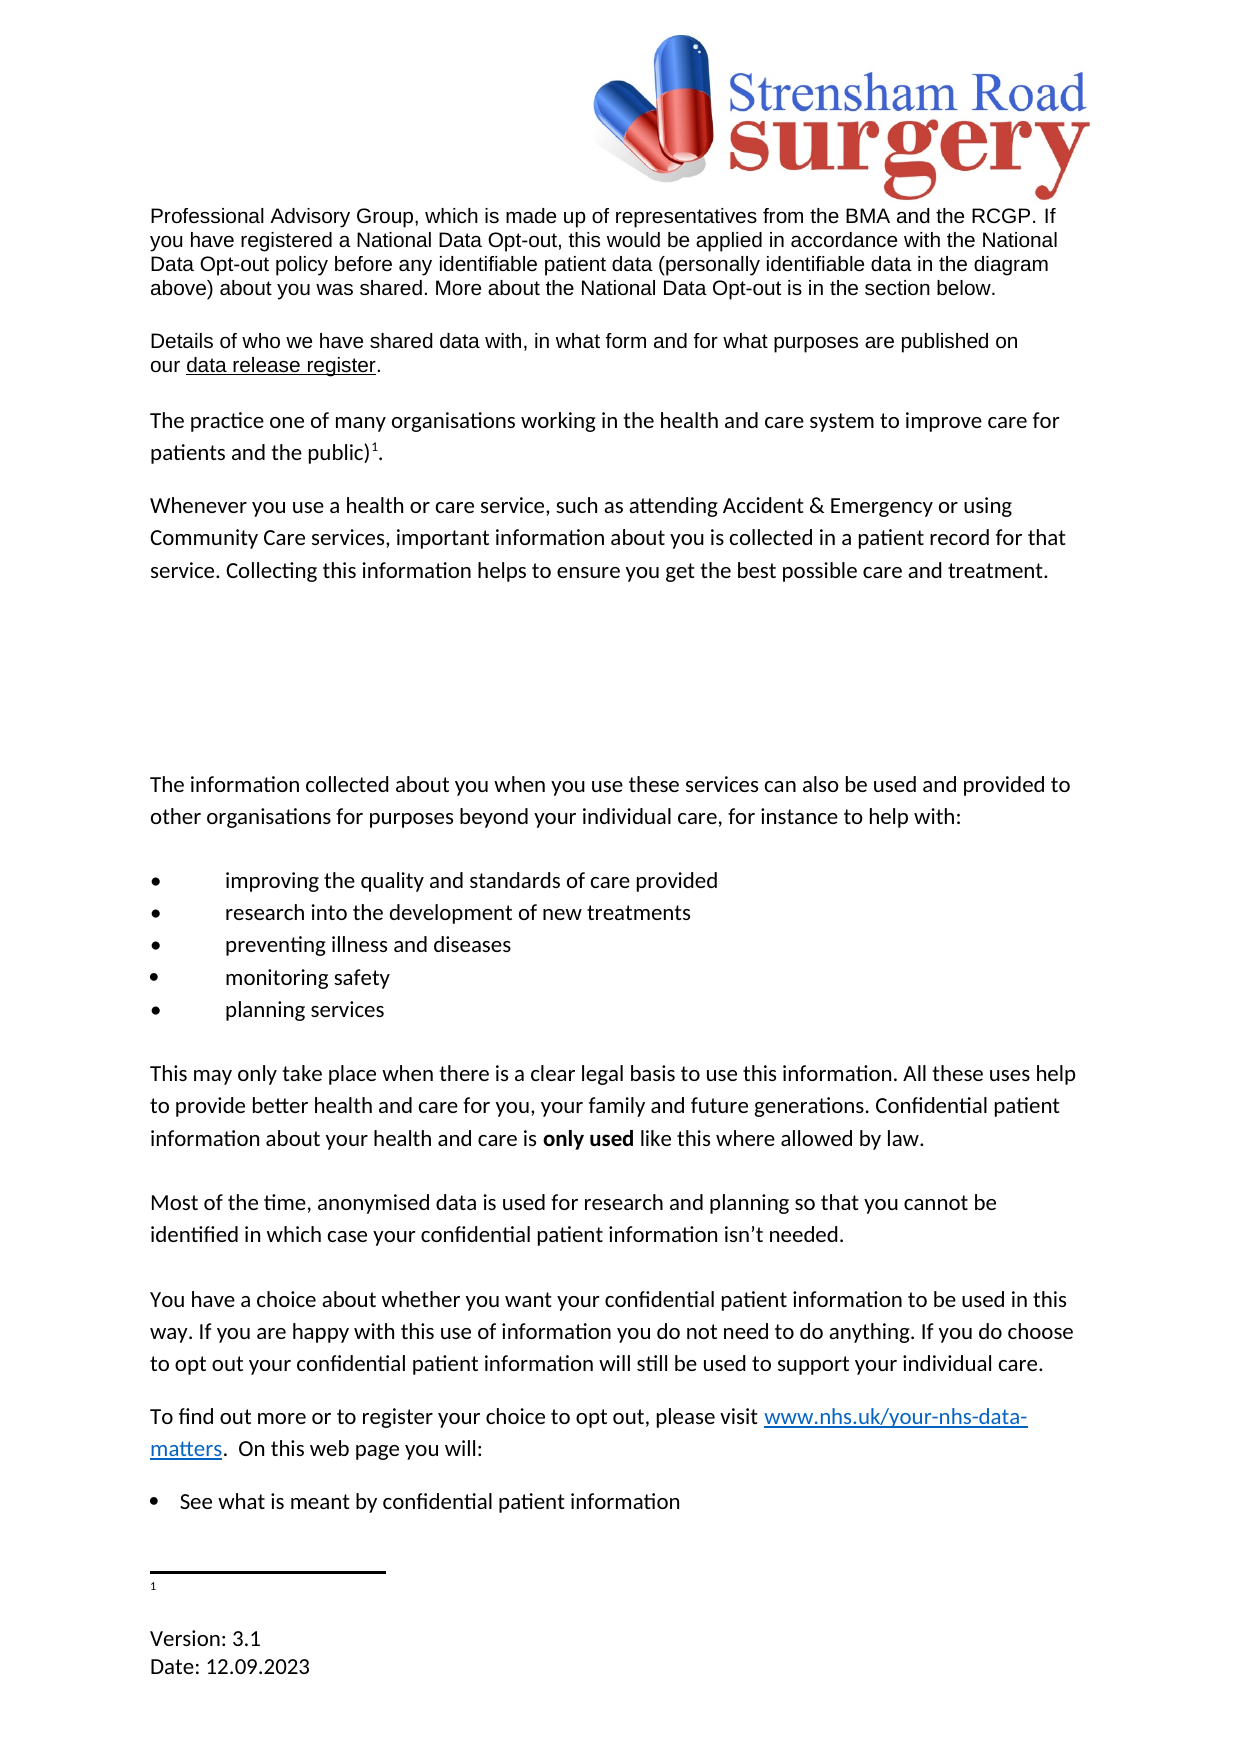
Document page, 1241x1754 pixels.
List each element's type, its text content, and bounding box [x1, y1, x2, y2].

list See what is meant by confidential patient information [150, 1487, 1090, 1515]
list monitoring safety [150, 963, 1090, 991]
text Details of who we have shared data with, in what form and for what purposes are published on our data release register. [150, 329, 1090, 377]
text • improving the quality and standards of care provided [150, 866, 1090, 894]
text • research into the development of new treatments [150, 898, 1090, 926]
text This may only take place when there is a clear legal basis to use this information. All these uses help to provide better health and care for you, your family and future generations. Confidential patient information about your health and care is only used like this where allowed by law. [150, 1059, 1090, 1152]
text • preventing illness and diseases [150, 931, 1090, 959]
text The practice one of many organisations working in the health and care system to improve care for patients and the public). [150, 406, 1090, 466]
text The information collected about you when you use these services can also be used and provided to other organisations for purposes beyond your individual care, for instance to help with: [150, 770, 1090, 830]
text To find out more or to register your choice to opt out, please visit www.nhs.uk/your-nhs-data-matters. On this web page you will: [150, 1402, 1090, 1462]
text You have a choice about whether you want your confidential patient information to be used in this way. If you are happy with this use of information you do not need to do anything. If you do choose to opt out your confidential patient information will still be used to support your individual care. [150, 1285, 1090, 1377]
picture [590, 29, 1091, 204]
text • planning services [150, 995, 1090, 1023]
text Most of the time, anonymised data is used for research and planning so that you cannot be identified in which case your confidential patient information isn’t needed. [150, 1188, 1090, 1248]
text Whenever you use a health or care service, such as attending Accident & Emergency or using Community Care services, important information about you is collected in a patient record for that service. Collecting this information helps to ensure you get the best possible care and treatment. [150, 491, 1090, 584]
